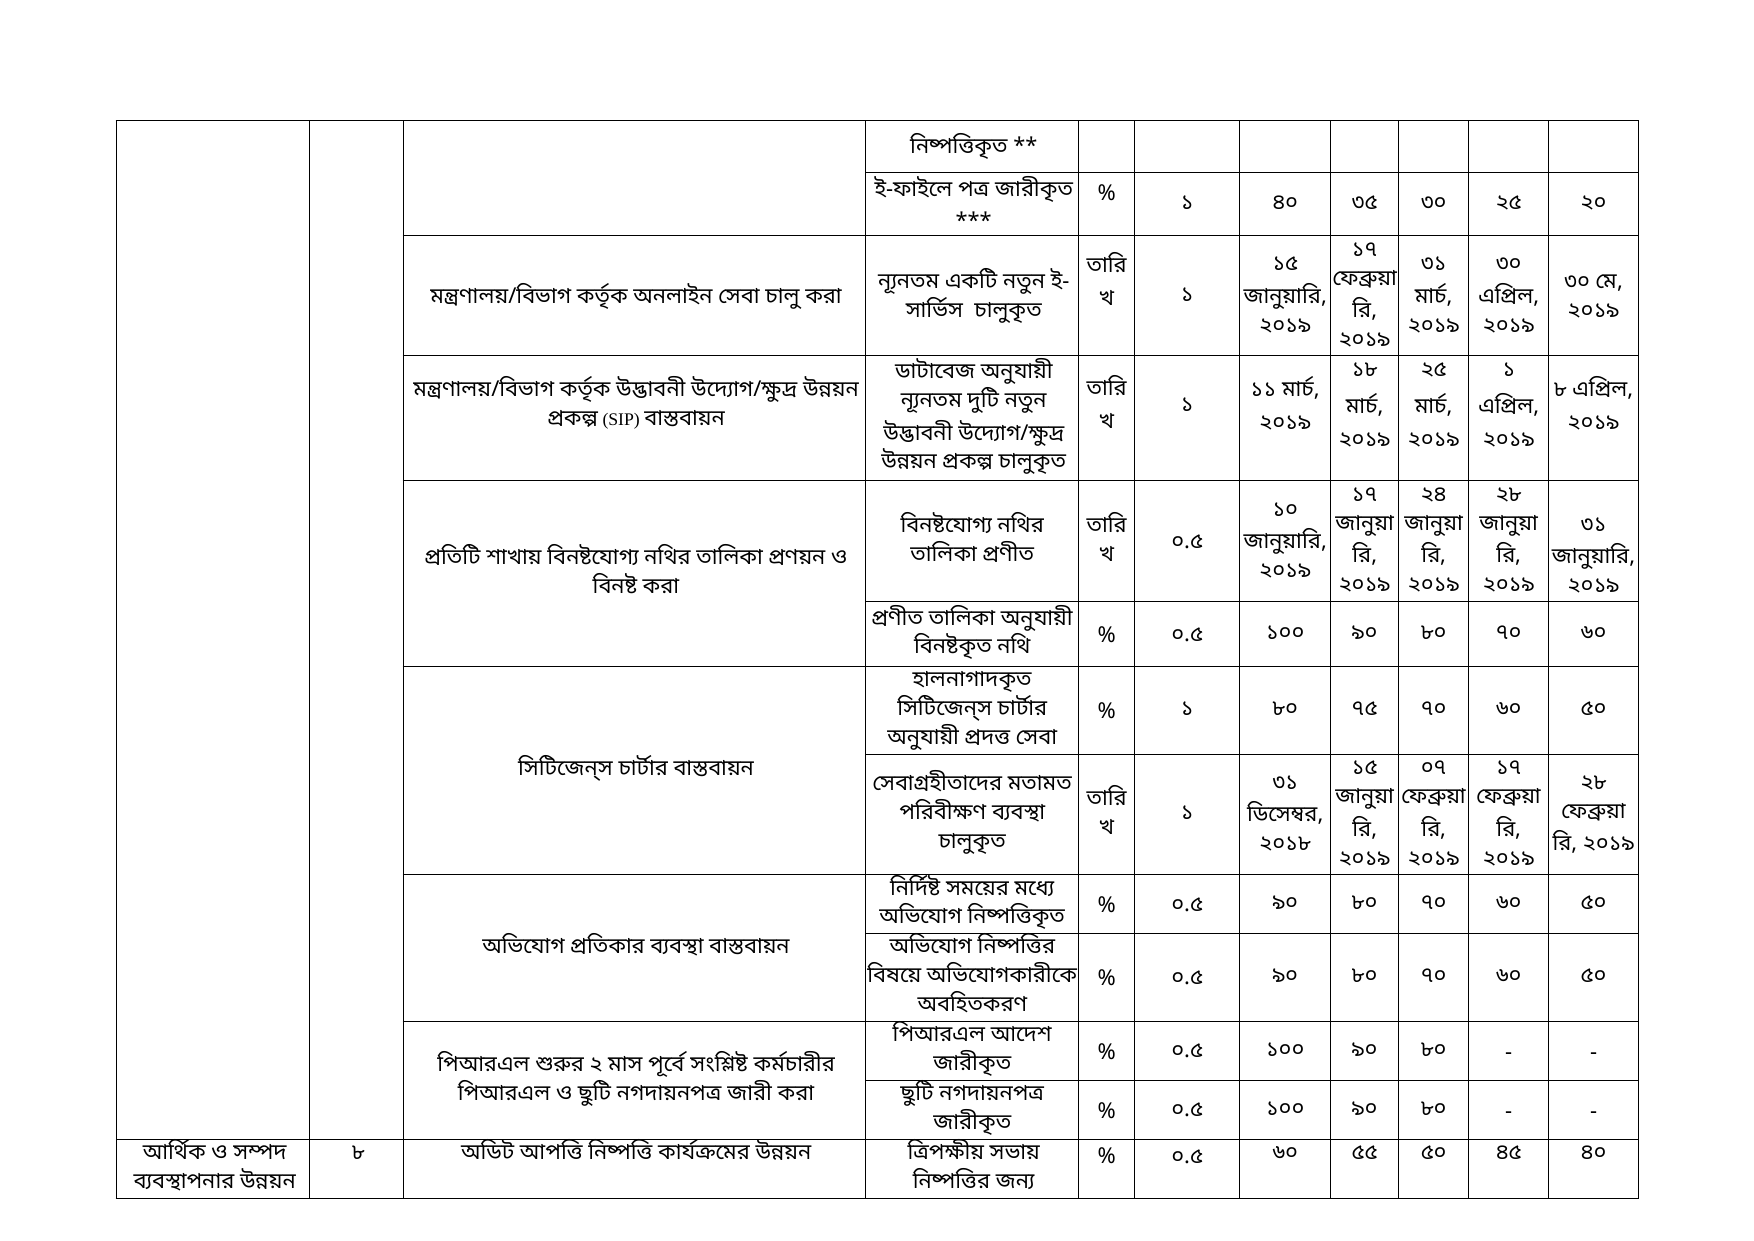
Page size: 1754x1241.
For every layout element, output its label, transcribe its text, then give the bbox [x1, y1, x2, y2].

table_cell ৩১ জানুয়ারি, ২০১৯ [1549, 481, 1638, 601]
table_cell সেবাগ্রহীতাদের মতামত পরিবীক্ষণ ব্যবস্থা চালুকৃত [866, 755, 1078, 874]
table_cell ৬০ [1549, 602, 1638, 666]
table_cell ১৭ ফেব্রুয়ারি, ২০১৯ [1331, 236, 1398, 355]
table_cell ৮০ [1399, 602, 1468, 666]
table_cell ৪০ [1549, 1140, 1638, 1197]
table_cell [866, 121, 1078, 172]
table_cell ৭০ [1399, 667, 1468, 753]
table_cell % [1079, 667, 1134, 753]
table_cell ৫০ [1549, 667, 1638, 753]
table_cell ৩১ ডিসেম্বর, ২০১৮ [1240, 755, 1330, 874]
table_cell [404, 1140, 865, 1197]
table_cell % [1079, 934, 1134, 1021]
table_cell ৩০ [1399, 173, 1468, 235]
table_cell ৭০ [1399, 934, 1468, 1021]
table_cell পিআরএল আদেশ জারীকৃত [866, 1022, 1078, 1079]
table_cell ৯০ [1331, 1081, 1398, 1138]
table_cell ৮০ [1331, 934, 1398, 1021]
table_cell ১ এপ্রিল, ২০১৯ [1469, 356, 1548, 480]
table_cell তারিখ [1079, 356, 1134, 480]
table_cell ২৮ জানুয়ারি, ২০১৯ [1469, 481, 1548, 601]
table_cell ৭০ [1469, 602, 1548, 666]
table_cell ৪০ [1240, 173, 1330, 235]
table_cell - [1549, 1022, 1638, 1079]
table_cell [866, 1140, 1078, 1197]
table_cell ৫০ [1240, 121, 1330, 172]
table_cell - [1469, 1081, 1548, 1138]
table_cell ০.৫ [1135, 875, 1239, 933]
table_cell প্রণীত তালিকা অনুযায়ী বিনষ্টকৃত নথি [866, 602, 1078, 666]
table_cell ১০০ [1240, 1022, 1330, 1079]
table_cell ৮০ [1240, 667, 1330, 753]
table_cell ১৭ ফেব্রুয়ারি, ২০১৯ [1469, 755, 1548, 874]
table_cell ৩০ [1549, 121, 1638, 172]
table_cell ৮ এপ্রিল, ২০১৯ [1549, 356, 1638, 480]
table_cell ০৭ ফেব্রুয়ারি, ২০১৯ [1399, 755, 1468, 874]
table_cell ৩১ মার্চ, ২০১৯ [1399, 236, 1468, 355]
table_cell ৮০ [1399, 1081, 1468, 1138]
table_cell % [1079, 875, 1134, 933]
table_cell ৮ [310, 1140, 403, 1197]
table_cell % [1079, 173, 1134, 235]
table_cell - [1549, 1081, 1638, 1138]
table_cell ৮০ [1331, 875, 1398, 933]
table_cell ২৪ জানুয়ারি, ২০১৯ [1399, 481, 1468, 601]
table_cell ১ [1135, 755, 1239, 874]
table_cell অভিযোগ প্রতিকার ব্যবস্থা বাস্তবায়ন [404, 875, 865, 1021]
table_cell ২৮ ফেব্রুয়ারি, ২০১৯ [1549, 755, 1638, 874]
table_cell ৯০ [1240, 934, 1330, 1021]
table_cell ৭০ [1399, 875, 1468, 933]
table_cell ১ [1135, 356, 1239, 480]
table_cell ৩০ এপ্রিল, ২০১৯ [1469, 236, 1548, 355]
table_cell ০.৫ [1135, 1081, 1239, 1138]
table_cell ডাটাবেজ অনুযায়ী ন্যূনতম দুটি নতুন উদ্ভাবনী উদ্যোগ/ক্ষুদ্র উন্নয়ন প্রকল্প চালুকৃত [866, 356, 1078, 480]
table_cell ৩৫ [1469, 121, 1548, 172]
table_cell ৪৫ [1469, 1140, 1548, 1197]
table_cell ০.৫ [1135, 934, 1239, 1021]
table_cell ৬০ [1469, 934, 1548, 1021]
table_cell % [1079, 1081, 1134, 1138]
table_cell সিটিজেন্‌স চার্টার বাস্তবায়ন [404, 667, 865, 874]
table_cell নির্দিষ্ট সময়ের মধ্যে অভিযোগ নিষ্পত্তিকৃত [866, 875, 1078, 933]
table_cell মন্ত্রণালয়/বিভাগ কর্তৃক অনলাইন সেবা চালু করা [404, 236, 865, 355]
table_cell ৪০ [1399, 121, 1468, 172]
table_cell ১ [1135, 121, 1239, 172]
table_cell ৬০ [1240, 1140, 1330, 1197]
table_cell হালনাগাদকৃত সিটিজেন্‌স চার্টার অনুযায়ী প্রদত্ত সেবা [866, 667, 1078, 753]
table_cell ১৫ জানুয়ারি, ২০১৯ [1331, 755, 1398, 874]
table_cell ১০ জানুয়ারি, ২০১৯ [1240, 481, 1330, 601]
table_cell ৯০ [1240, 875, 1330, 933]
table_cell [117, 1140, 309, 1197]
table_cell ১৮ মার্চ, ২০১৯ [1331, 356, 1398, 480]
table_cell ১ [1135, 236, 1239, 355]
table_cell তারিখ [1079, 755, 1134, 874]
table_cell ৭৫ [1331, 667, 1398, 753]
table_cell ০.৫ [1135, 481, 1239, 601]
table_cell ০.৫ [1135, 1140, 1239, 1197]
table_cell ছুটি নগদায়নপত্র জারীকৃত [866, 1081, 1078, 1138]
table_cell ৯০ [1331, 1022, 1398, 1079]
table_cell ১৫ জানুয়ারি, ২০১৯ [1240, 236, 1330, 355]
table_cell ৩৫ [1331, 173, 1398, 235]
table_cell ১৭ জানুয়ারি, ২০১৯ [1331, 481, 1398, 601]
table_cell ৮০ [1399, 1022, 1468, 1079]
table_cell ৬০ [1469, 875, 1548, 933]
table_cell পিআরএল শুরুর ২ মাস পূর্বে সংশ্লিষ্ট কর্মচারীর পিআরএল ও ছুটি নগদায়নপত্র জারী করা [404, 1022, 865, 1138]
table_cell ৯০ [1331, 602, 1398, 666]
table_cell ৩০ মে, ২০১৯ [1549, 236, 1638, 355]
table_cell - [1469, 1022, 1548, 1079]
table_cell ২৫ [1469, 173, 1548, 235]
table_cell ১১ মার্চ, ২০১৯ [1240, 356, 1330, 480]
table_cell ই-ফাইলে পত্র জারীকৃত *** [866, 173, 1078, 235]
table_cell ২০ [1549, 173, 1638, 235]
table_cell ১০০ [1240, 1081, 1330, 1138]
table_cell ৪৫ [1331, 121, 1398, 172]
table_cell ১ [1135, 667, 1239, 753]
table_cell তারিখ [1079, 481, 1134, 601]
table_cell ৫৫ [1331, 1140, 1398, 1197]
table_cell প্রতিটি শাখায় বিনষ্টযোগ্য নথির তালিকা প্রণয়ন ও বিনষ্ট করা [404, 481, 865, 666]
table_cell % [1079, 1022, 1134, 1079]
table_cell ০.৫ [1135, 602, 1239, 666]
table_cell তারিখ [1079, 236, 1134, 355]
table_cell ০.৫ [1135, 1022, 1239, 1079]
table_cell % [1079, 1140, 1134, 1197]
table_cell অভিযোগ নিষ্পত্তির বিষয়ে অভিযোগকারীকে অবহিতকরণ [866, 934, 1078, 1021]
table_cell ৫০ [1549, 934, 1638, 1021]
table_cell ন্যূনতম একটি নতুন ই-সার্ভিস চালুকৃত [866, 236, 1078, 355]
table_cell ১ [1135, 173, 1239, 235]
table_cell ৫০ [1549, 875, 1638, 933]
table_cell % [1079, 602, 1134, 666]
table_cell বিনষ্টযোগ্য নথির তালিকা প্রণীত [866, 481, 1078, 601]
table_cell ২৫ মার্চ, ২০১৯ [1399, 356, 1468, 480]
table_cell ৫০ [1399, 1140, 1468, 1197]
table_cell % [1079, 121, 1134, 172]
table_cell মন্ত্রণালয়/বিভাগ কর্তৃক উদ্ভাবনী উদ্যোগ/ক্ষুদ্র উন্নয়ন প্রকল্প (SIP) বাস্তবায়ন [404, 356, 865, 480]
table_cell ১০০ [1240, 602, 1330, 666]
table_cell ৬০ [1469, 667, 1548, 753]
